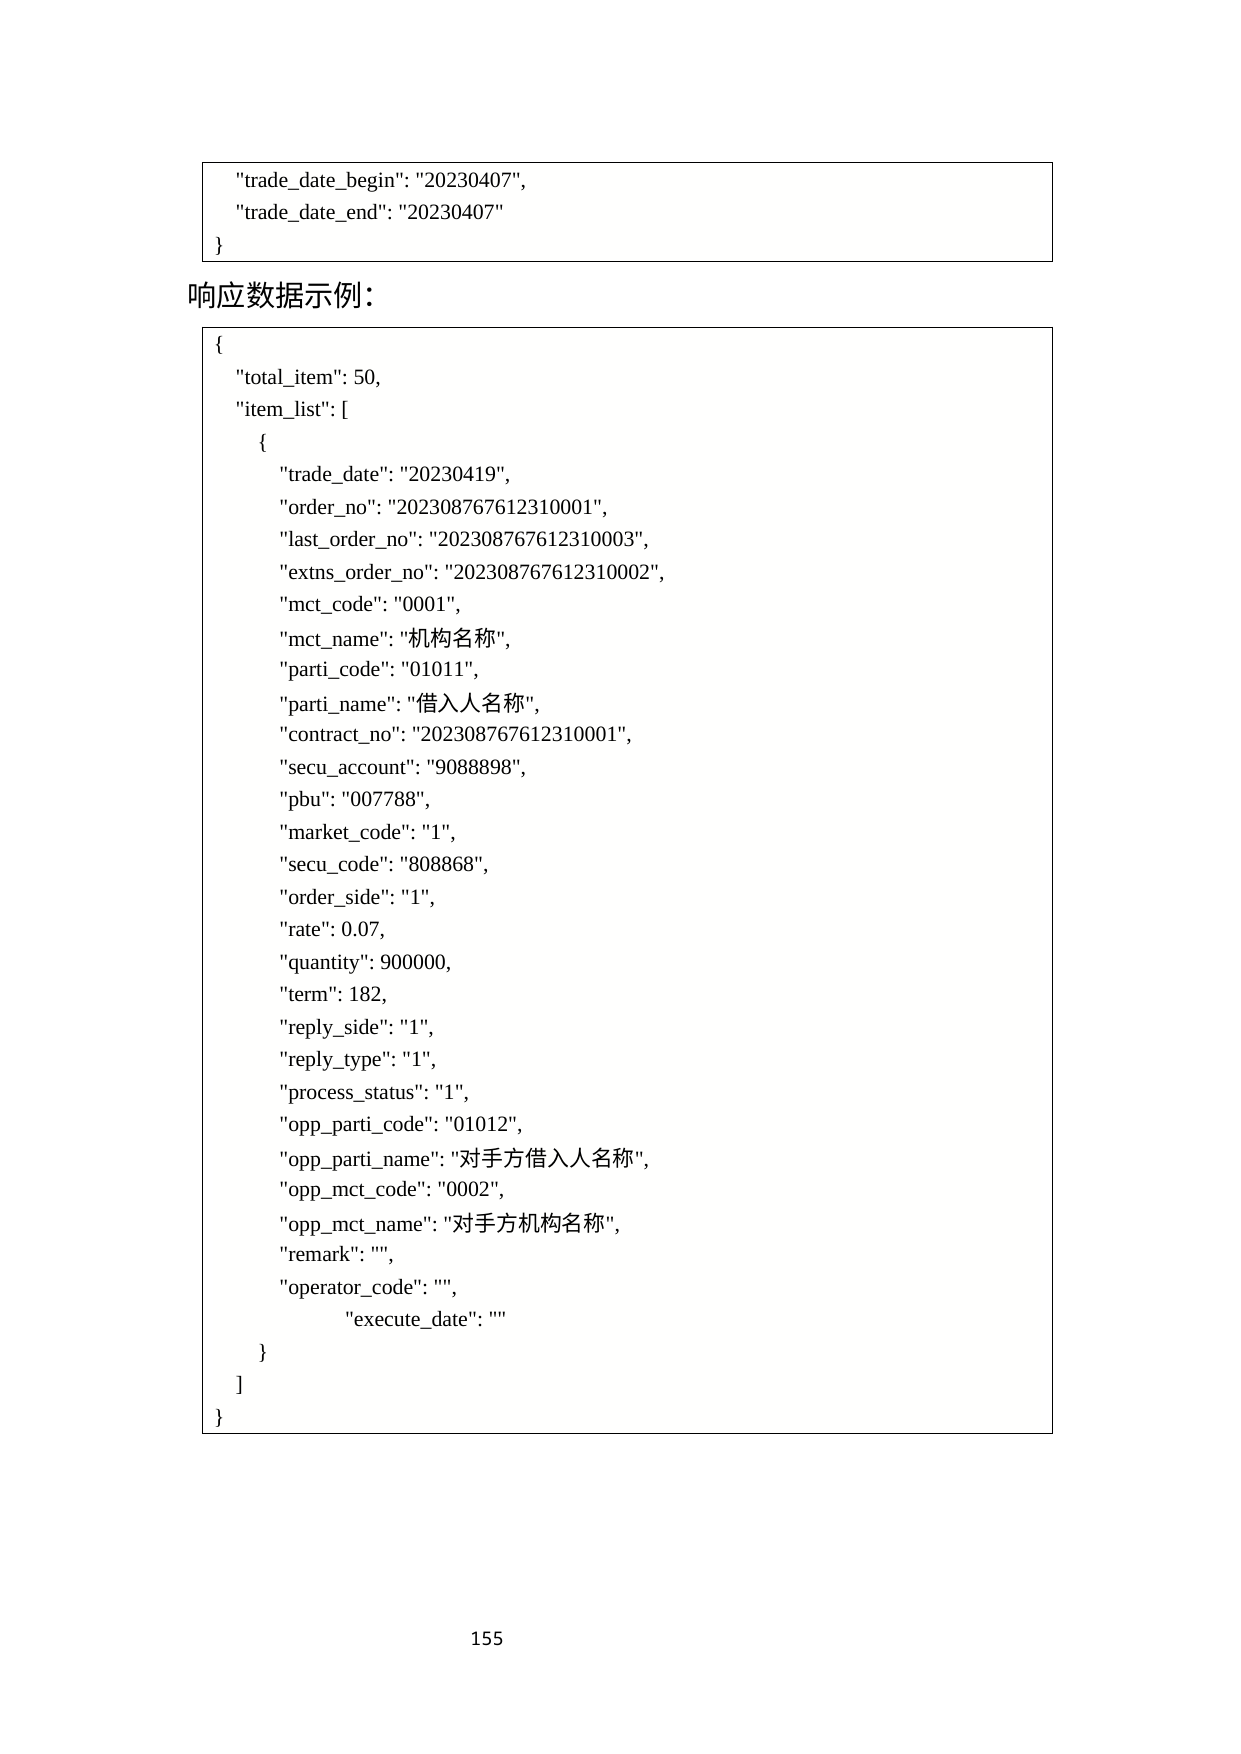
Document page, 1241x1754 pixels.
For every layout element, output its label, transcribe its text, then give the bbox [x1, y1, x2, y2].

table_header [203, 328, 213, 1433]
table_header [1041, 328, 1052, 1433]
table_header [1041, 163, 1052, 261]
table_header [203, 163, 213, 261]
text 响应数据示例： [187, 262, 1053, 327]
